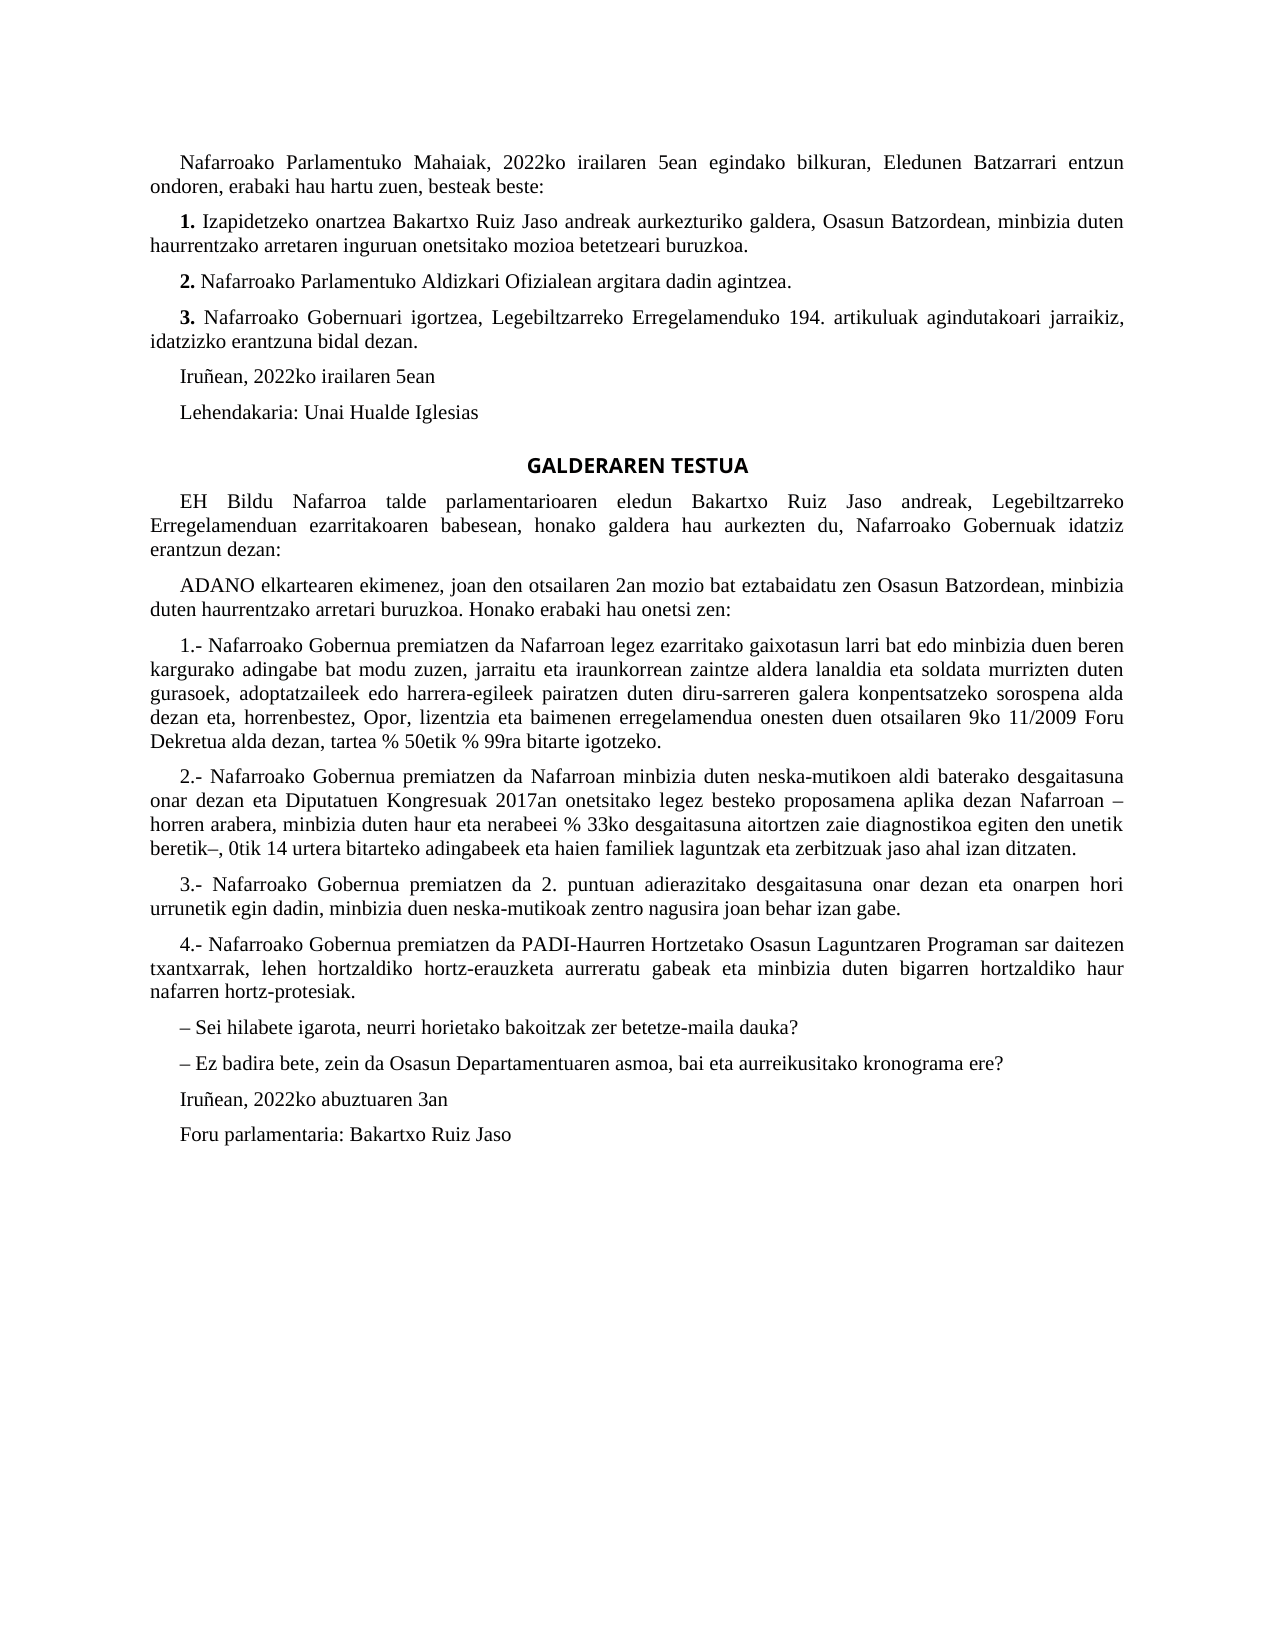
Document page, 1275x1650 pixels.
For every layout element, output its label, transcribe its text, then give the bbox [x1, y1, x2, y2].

text Iruñean, 2022ko irailaren 5ean [150, 365, 1125, 389]
text EH Bildu Nafarroa talde parlamentarioaren eledun Bakartxo Ruiz Jaso andreak, Legebiltzarreko Erregelamenduan ezarritakoaren babesean, honako galdera hau aurkezten du, Nafarroako Gobernuak idatziz erantzun dezan: [150, 490, 1125, 562]
text – Sei hilabete igarota, neurri horietako bakoitzak zer betetze-maila dauka? [150, 1016, 1125, 1039]
text ADANO elkartearen ekimenez, joan den otsailaren 2an mozio bat eztabaidatu zen Osasun Batzordean, minbizia duten haurrentzako arretari buruzkoa. Honako erabaki hau onetsi zen: [150, 573, 1125, 621]
text 1. Izapidetzeko onartzea Bakartxo Ruiz Jaso andreak aurkezturiko galdera, Osasun Batzordean, minbizia duten haurrentzako arretaren inguruan onetsitako mozioa betetzeari buruzkoa. [150, 210, 1125, 258]
text 2. Nafarroako Parlamentuko Aldizkari Ofizialean argitara dadin agintzea. [150, 269, 1125, 293]
text Iruñean, 2022ko abuztuaren 3an [150, 1087, 1125, 1111]
text 2.- Nafarroako Gobernua premiatzen da Nafarroan minbizia duten neska-mutikoen aldi baterako desgaitasuna onar dezan eta Diputatuen Kongresuak 2017an onetsitako legez besteko proposamena aplika dezan Nafarroan –horren arabera, minbizia duten haur eta nerabeei % 33ko desgaitasuna aitortzen zaie diagnostikoa egiten den unetik beretik–, 0tik 14 urtera bitarteko adingabeek eta haien familiek laguntzak eta zerbitzuak jaso ahal izan ditzaten. [150, 764, 1125, 860]
text 4.- Nafarroako Gobernua premiatzen da PADI-Haurren Hortzetako Osasun Laguntzaren Programan sar daitezen txantxarrak, lehen hortzaldiko hortz-erauzketa aurreratu gabeak eta minbizia duten bigarren hortzaldiko haur nafarren hortz-protesiak. [150, 932, 1125, 1004]
text 3.- Nafarroako Gobernua premiatzen da 2. puntuan adierazitako desgaitasuna onar dezan eta onarpen hori urrunetik egin dadin, minbizia duen neska-mutikoak zentro nagusira joan behar izan gabe. [150, 872, 1125, 920]
text – Ez badira bete, zein da Osasun Departamentuaren asmoa, bai eta aurreikusitako kronograma ere? [150, 1051, 1125, 1075]
text GALDERAREN TESTUA [150, 454, 1125, 478]
text Lehendakaria: Unai Hualde Iglesias [150, 401, 1125, 424]
text 1.- Nafarroako Gobernua premiatzen da Nafarroan legez ezarritako gaixotasun larri bat edo minbizia duen beren kargurako adingabe bat modu zuzen, jarraitu eta iraunkorrean zaintze aldera lanaldia eta soldata murrizten duten gurasoek, adoptatzaileek edo harrera-egileek pairatzen duten diru-sarreren galera konpentsatzeko sorospena alda dezan eta, horrenbestez, Opor, lizentzia eta baimenen erregelamendua onesten duen otsailaren 9ko 11/2009 Foru Dekretua alda dezan, tartea % 50etik % 99ra bitarte igotzeko. [150, 633, 1125, 753]
text Nafarroako Parlamentuko Mahaiak, 2022ko irailaren 5ean egindako bilkuran, Eledunen Batzarrari entzun ondoren, erabaki hau hartu zuen, besteak beste: [150, 150, 1125, 198]
text Foru parlamentaria: Bakartxo Ruiz Jaso [150, 1123, 1125, 1147]
text 3. Nafarroako Gobernuari igortzea, Legebiltzarreko Erregelamenduko 194. artikuluak agindutakoari jarraikiz, idatzizko erantzuna bidal dezan. [150, 305, 1125, 353]
